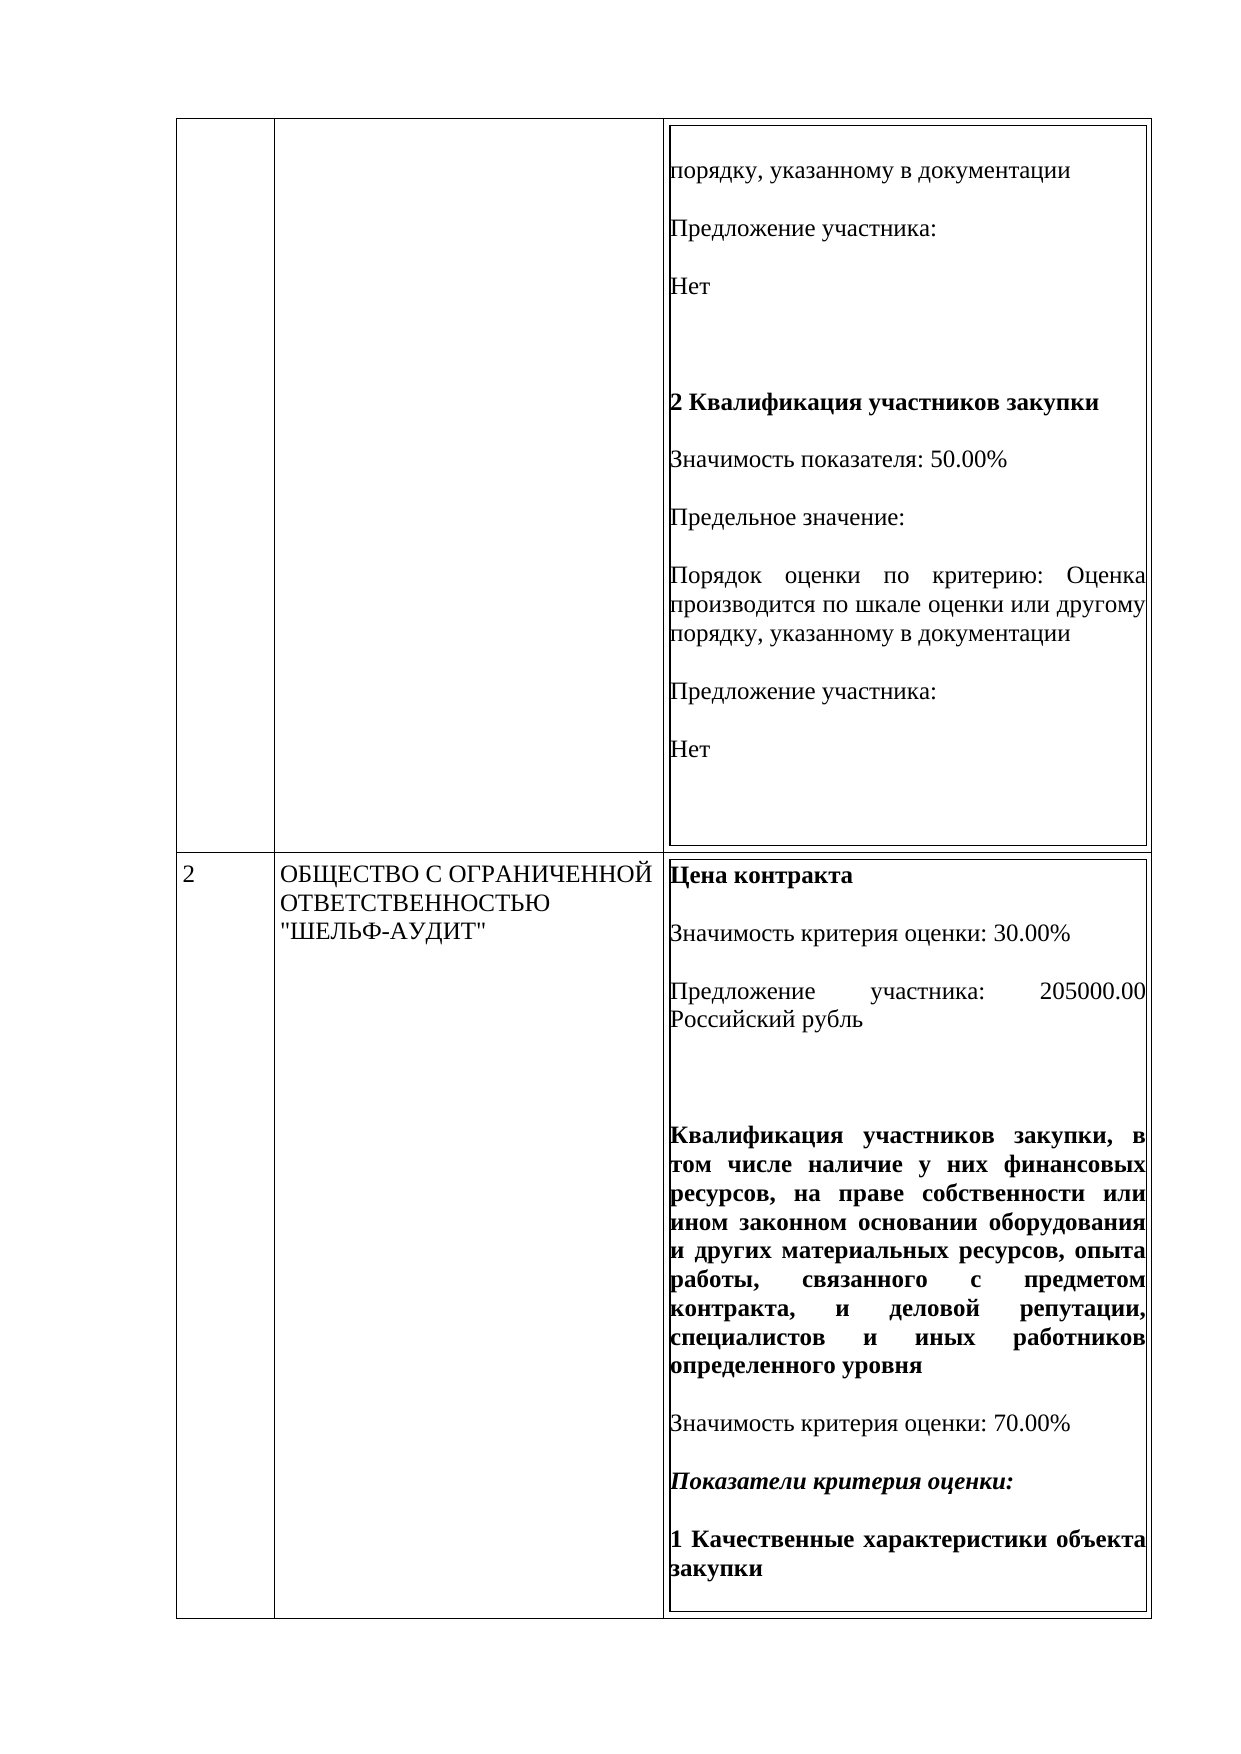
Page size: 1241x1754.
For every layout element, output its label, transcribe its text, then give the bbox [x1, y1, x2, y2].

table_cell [275, 119, 663, 852]
table_cell 1 [177, 119, 274, 852]
table_cell [664, 119, 1151, 852]
table_cell 2 [177, 853, 274, 1617]
table_cell [664, 853, 1151, 1617]
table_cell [275, 853, 663, 1617]
